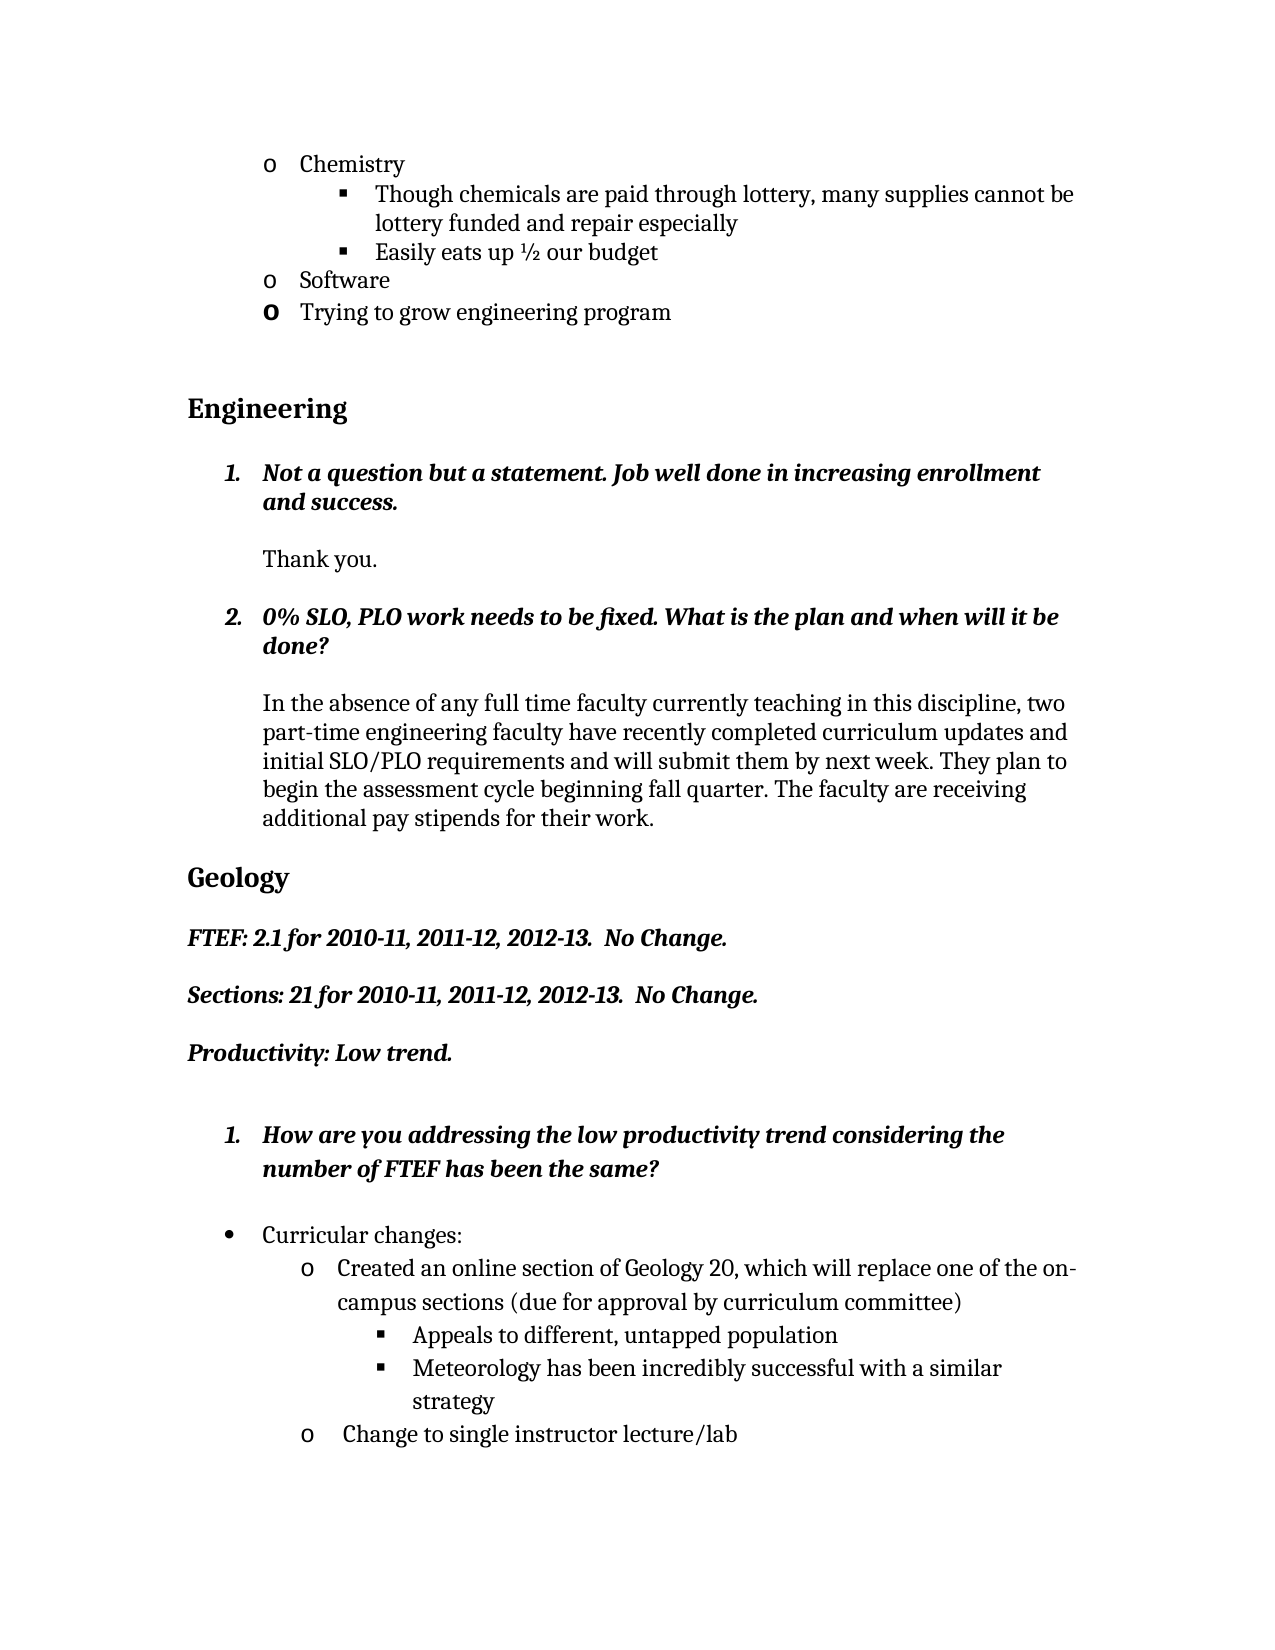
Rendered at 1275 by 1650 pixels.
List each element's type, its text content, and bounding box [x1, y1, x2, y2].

text In the absence of any full time faculty currently teaching in this discipline, two part-time engineering faculty have recently completed curriculum updates and initial SLO/PLO requirements and will submit them by next week. They plan to begin the assessment cycle beginning fall quarter. The faculty are receiving additional pay stipends for their work. [262, 689, 1087, 833]
list Meteorology has been incredibly successful with a similar strategy [375, 1354, 1087, 1416]
list Software [262, 266, 1087, 296]
text Productivity: Low trend. [187, 1039, 1087, 1068]
list Not a question but a statement. Job well done in increasing enrollment and success. [225, 459, 1087, 517]
list Easily eats up ½ our budget [337, 237, 1087, 266]
list Appeals to different, untapped population [375, 1321, 1087, 1349]
list How are you addressing the low productivity trend considering the number of FTEF has been the same? [225, 1121, 1087, 1183]
list 0% SLO, PLO work needs to be fixed. What is the plan and when will it be done? [225, 603, 1087, 660]
text Engineering [187, 392, 1087, 426]
list Created an online section of Geology 20, which will replace one of the on-campus sections (due for approval by curriculum committee) [300, 1253, 1087, 1317]
text FTEF: 2.1 for 2010-11, 2011-12, 2012-13. No Change. [187, 924, 1087, 953]
list Chemistry [262, 150, 1087, 180]
list Curricular changes: [225, 1221, 1087, 1249]
list Thank you. [187, 545, 1087, 574]
list Change to single instructor lecture/lab [300, 1420, 1087, 1450]
list Though chemicals are paid through lottery, many supplies cannot be lottery funded and repair especially [337, 180, 1087, 237]
list Trying to grow engineering program [262, 296, 1087, 329]
text Geology [187, 862, 1087, 895]
text Sections: 21 for 2010-11, 2011-12, 2012-13. No Change. [187, 981, 1087, 1010]
